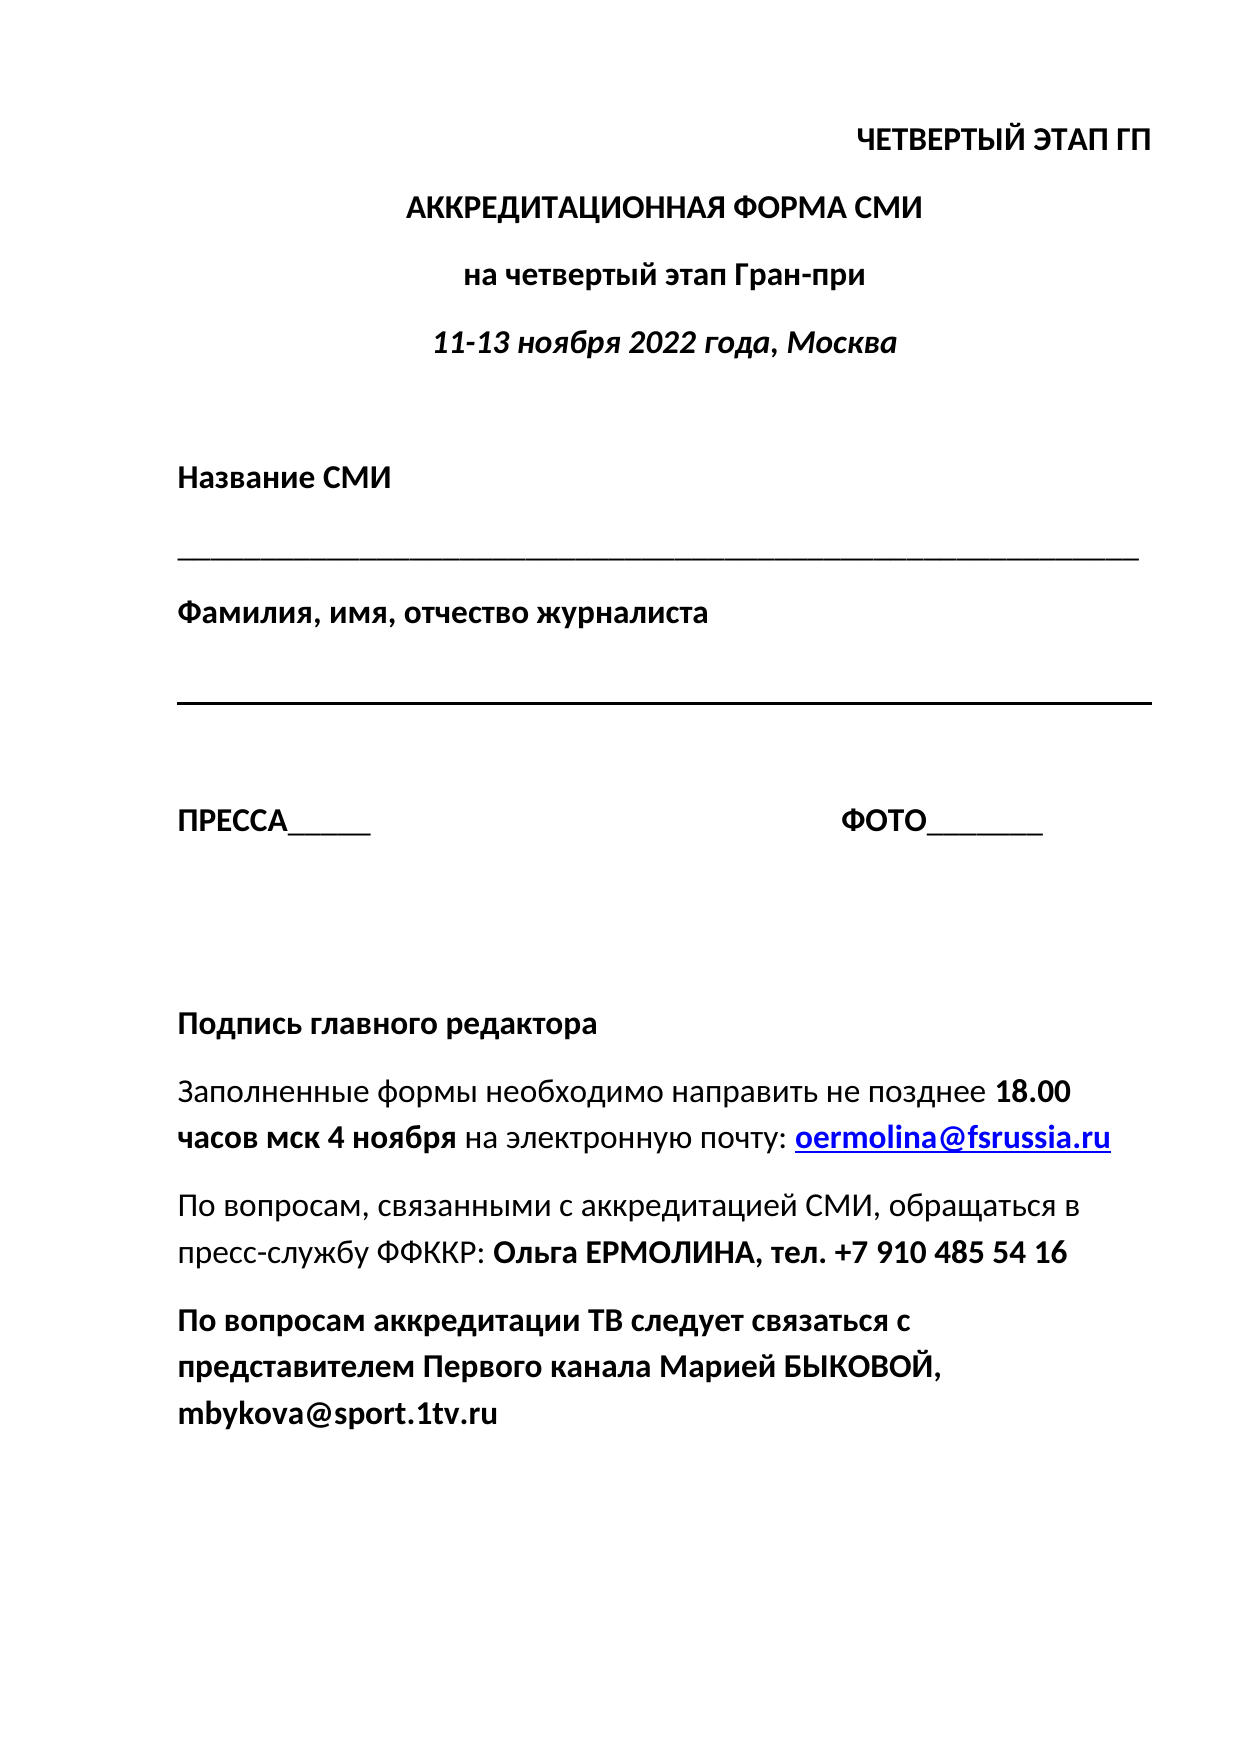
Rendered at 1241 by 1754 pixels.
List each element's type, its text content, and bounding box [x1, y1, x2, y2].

text ПРЕССА_____ ФОТО_______ [177, 799, 1152, 840]
text Название СМИ [177, 456, 1152, 497]
text на четвертый этап Гран-при [177, 253, 1152, 294]
text 11-13 ноября 2022 года, Москва [177, 321, 1152, 362]
text По вопросам аккредитации ТВ следует связаться с представителем Первого канала Марией БЫКОВОЙ, mbykova@sport.1tv.ru [177, 1298, 1152, 1433]
text Фамилия, имя, отчество журналиста [177, 591, 1152, 632]
text АККРЕДИТАЦИОННАЯ ФОРМА СМИ [177, 186, 1152, 226]
text __________________________________________________________ [177, 524, 1152, 564]
text Заполненные формы необходимо направить не позднее 18.00 часов мск 4 ноября на электронную почту: oermolina@fsrussia.ru [177, 1070, 1152, 1157]
text Подпись главного редактора [177, 1002, 1152, 1043]
text По вопросам, связанными с аккредитацией СМИ, обращаться в пресс-службу ФФККР: Ольга ЕРМОЛИНА, тел. +7 910 485 54 16 [177, 1184, 1152, 1272]
text ЧЕТВЕРТЫЙ ЭТАП ГП [177, 118, 1152, 159]
